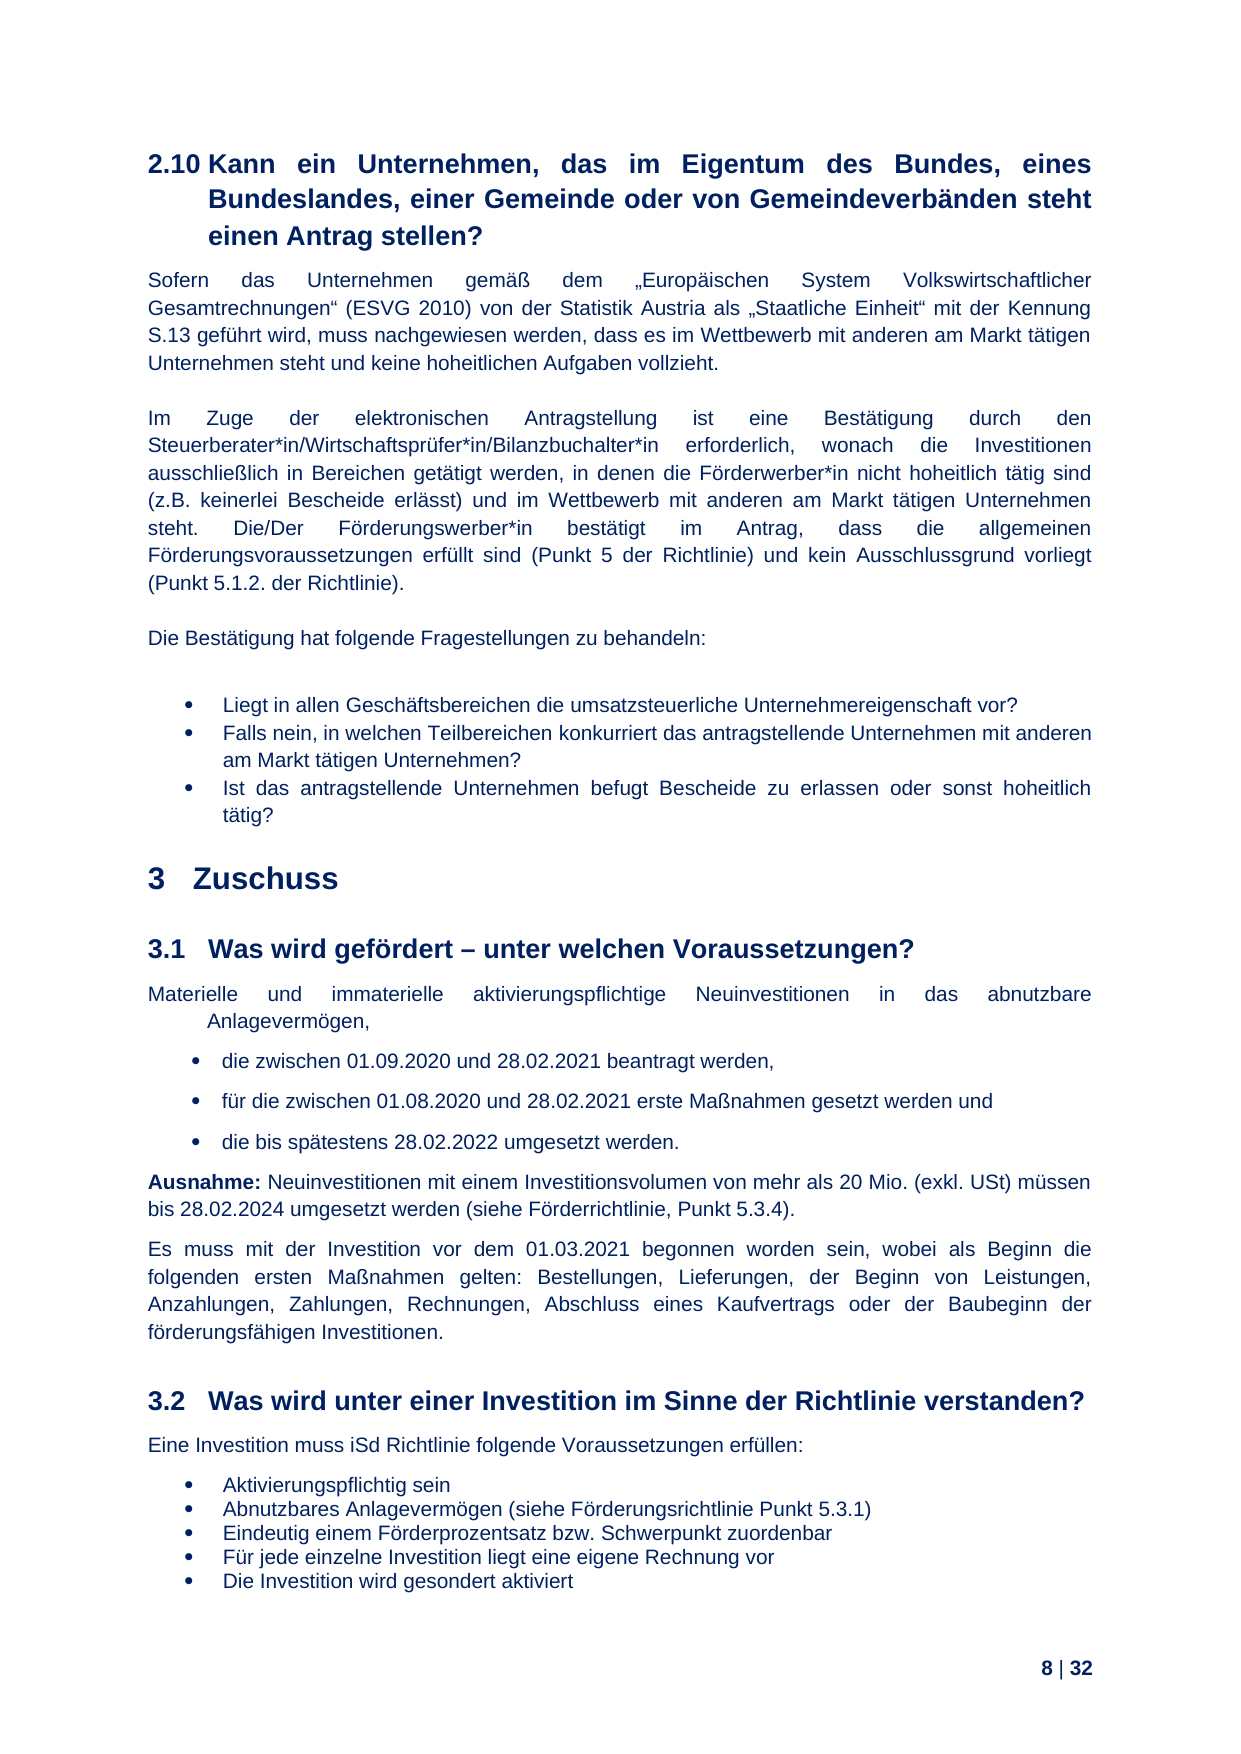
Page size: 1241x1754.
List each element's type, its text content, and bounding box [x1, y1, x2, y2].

list Liegt in allen Geschäftsbereichen die umsatzsteuerliche Unternehmereigenschaft vor? [185, 693, 1093, 717]
list Falls nein, in welchen Teilbereichen konkurriert das antragstellende Unternehmen mit anderen am Markt tätigen Unternehmen? [185, 721, 1093, 772]
list die bis spätestens 28.02.2022 umgesetzt werden. [192, 1129, 1093, 1153]
subtitle Was wird unter einer Investition im Sinne der Richtlinie verstanden? [148, 1384, 1093, 1416]
text Sofern das Unternehmen gemäß dem „Europäischen System Volkswirtschaftlicher Gesamtrechnungen“ (ESVG 2010) von der Statistik Austria als „Staatliche Einheit“ mit der Kennung S.13 geführt wird, muss nachgewiesen werden, dass es im Wettbewerb mit anderen am Markt tätigen Unternehmen steht und keine hoheitlichen Aufgaben vollzieht. [148, 268, 1093, 374]
list Abnutzbares Anlagevermögen (siehe Förderungsrichtlinie Punkt 5.3.1) [185, 1497, 1093, 1521]
text Die Bestätigung hat folgende Fragestellungen zu behandeln: [148, 625, 1093, 649]
subtitle Kann ein Unternehmen, das im Eigentum des Bundes, eines Bundeslandes, einer Gemeinde oder von Gemeindeverbänden steht einen Antrag stellen? [148, 148, 1093, 251]
list Aktivierungspflichtig sein [185, 1473, 1093, 1497]
list die zwischen 01.09.2020 und 28.02.2021 beantragt werden, [192, 1049, 1093, 1073]
text Es muss mit der Investition vor dem 01.03.2021 begonnen worden sein, wobei als Beginn die folgenden ersten Maßnahmen gelten: Bestellungen, Lieferungen, der Beginn von Leistungen, Anzahlungen, Zahlungen, Rechnungen, Abschluss eines Kaufvertrags oder der Baubeginn der förderungsfähigen Investitionen. [148, 1237, 1093, 1343]
list Die Investition wird gesondert aktiviert [185, 1569, 1093, 1593]
subtitle Was wird gefördert – unter welchen Voraussetzungen? [148, 933, 1093, 964]
text Eine Investition muss iSd Richtlinie folgende Voraussetzungen erfüllen: [148, 1433, 1093, 1457]
list Eindeutig einem Förderprozentsatz bzw. Schwerpunkt zuordenbar [185, 1521, 1093, 1545]
list Ist das antragstellende Unternehmen befugt Bescheide zu erlassen oder sonst hoheitlich tätig? [185, 776, 1093, 827]
subtitle Zuschuss [148, 860, 1093, 896]
text Im Zuge der elektronischen Antragstellung ist eine Bestätigung durch den Steuerberater*in/Wirtschaftsprüfer*in/Bilanzbuchalter*in erforderlich, wonach die Investitionen ausschließlich in Bereichen getätigt werden, in denen die Förderwerber*in nicht hoheitlich tätig sind (z.B. keinerlei Bescheide erlässt) und im Wettbewerb mit anderen am Markt tätigen Unternehmen steht. Die/Der Förderungswerber*in bestätigt im Antrag, dass die allgemeinen Förderungsvoraussetzungen erfüllt sind (Punkt 5 der Richtlinie) und kein Ausschlussgrund vorliegt (Punkt 5.1.2. der Richtlinie). [148, 405, 1093, 594]
text Ausnahme: Neuinvestitionen mit einem Investitionsvolumen von mehr als 20 Mio. (exkl. USt) müssen bis 28.02.2024 umgesetzt werden (siehe Förderrichtlinie, Punkt 5.3.4). [148, 1169, 1093, 1221]
list für die zwischen 01.08.2020 und 28.02.2021 erste Maßnahmen gesetzt werden und [192, 1089, 1093, 1113]
list Für jede einzelne Investition liegt eine eigene Rechnung vor [185, 1545, 1093, 1569]
text Materielle und immaterielle aktivierungspflichtige Neuinvestitionen in das abnutzbare Anlagevermögen, [148, 982, 1093, 1033]
